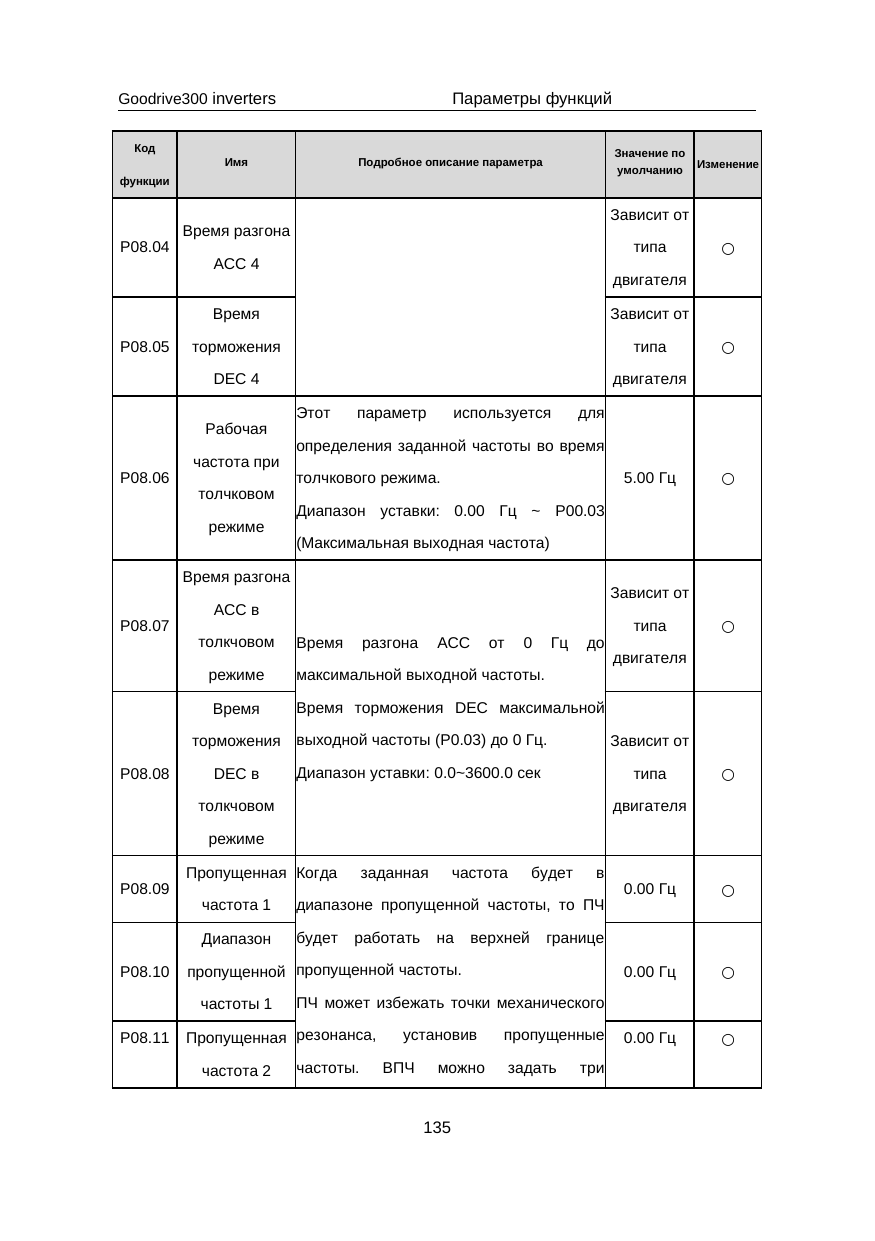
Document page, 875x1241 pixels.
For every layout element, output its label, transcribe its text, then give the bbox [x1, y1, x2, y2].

table_header Изменение [695, 132, 761, 197]
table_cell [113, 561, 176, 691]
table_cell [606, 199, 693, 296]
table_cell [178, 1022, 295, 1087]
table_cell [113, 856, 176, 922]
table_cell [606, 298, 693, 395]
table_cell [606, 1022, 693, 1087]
table_header Подробное описание параметра [296, 132, 605, 197]
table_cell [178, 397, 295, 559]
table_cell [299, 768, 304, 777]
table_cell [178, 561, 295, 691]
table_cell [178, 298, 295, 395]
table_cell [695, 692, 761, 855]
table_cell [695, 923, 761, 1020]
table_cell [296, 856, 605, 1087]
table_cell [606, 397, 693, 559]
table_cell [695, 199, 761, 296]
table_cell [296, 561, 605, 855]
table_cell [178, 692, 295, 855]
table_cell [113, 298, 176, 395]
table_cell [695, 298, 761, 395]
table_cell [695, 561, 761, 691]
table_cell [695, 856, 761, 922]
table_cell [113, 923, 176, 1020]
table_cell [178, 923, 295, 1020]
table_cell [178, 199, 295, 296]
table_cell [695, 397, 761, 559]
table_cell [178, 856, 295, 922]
table_header Имя [178, 132, 295, 197]
table_header Код функции [113, 132, 176, 197]
table_header Значение по умолчанию [606, 132, 693, 197]
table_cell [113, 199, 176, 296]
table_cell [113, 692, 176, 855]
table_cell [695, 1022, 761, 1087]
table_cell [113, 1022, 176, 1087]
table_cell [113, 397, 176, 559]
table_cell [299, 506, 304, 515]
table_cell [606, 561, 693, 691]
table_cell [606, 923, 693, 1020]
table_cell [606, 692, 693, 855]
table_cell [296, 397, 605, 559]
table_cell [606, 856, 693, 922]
